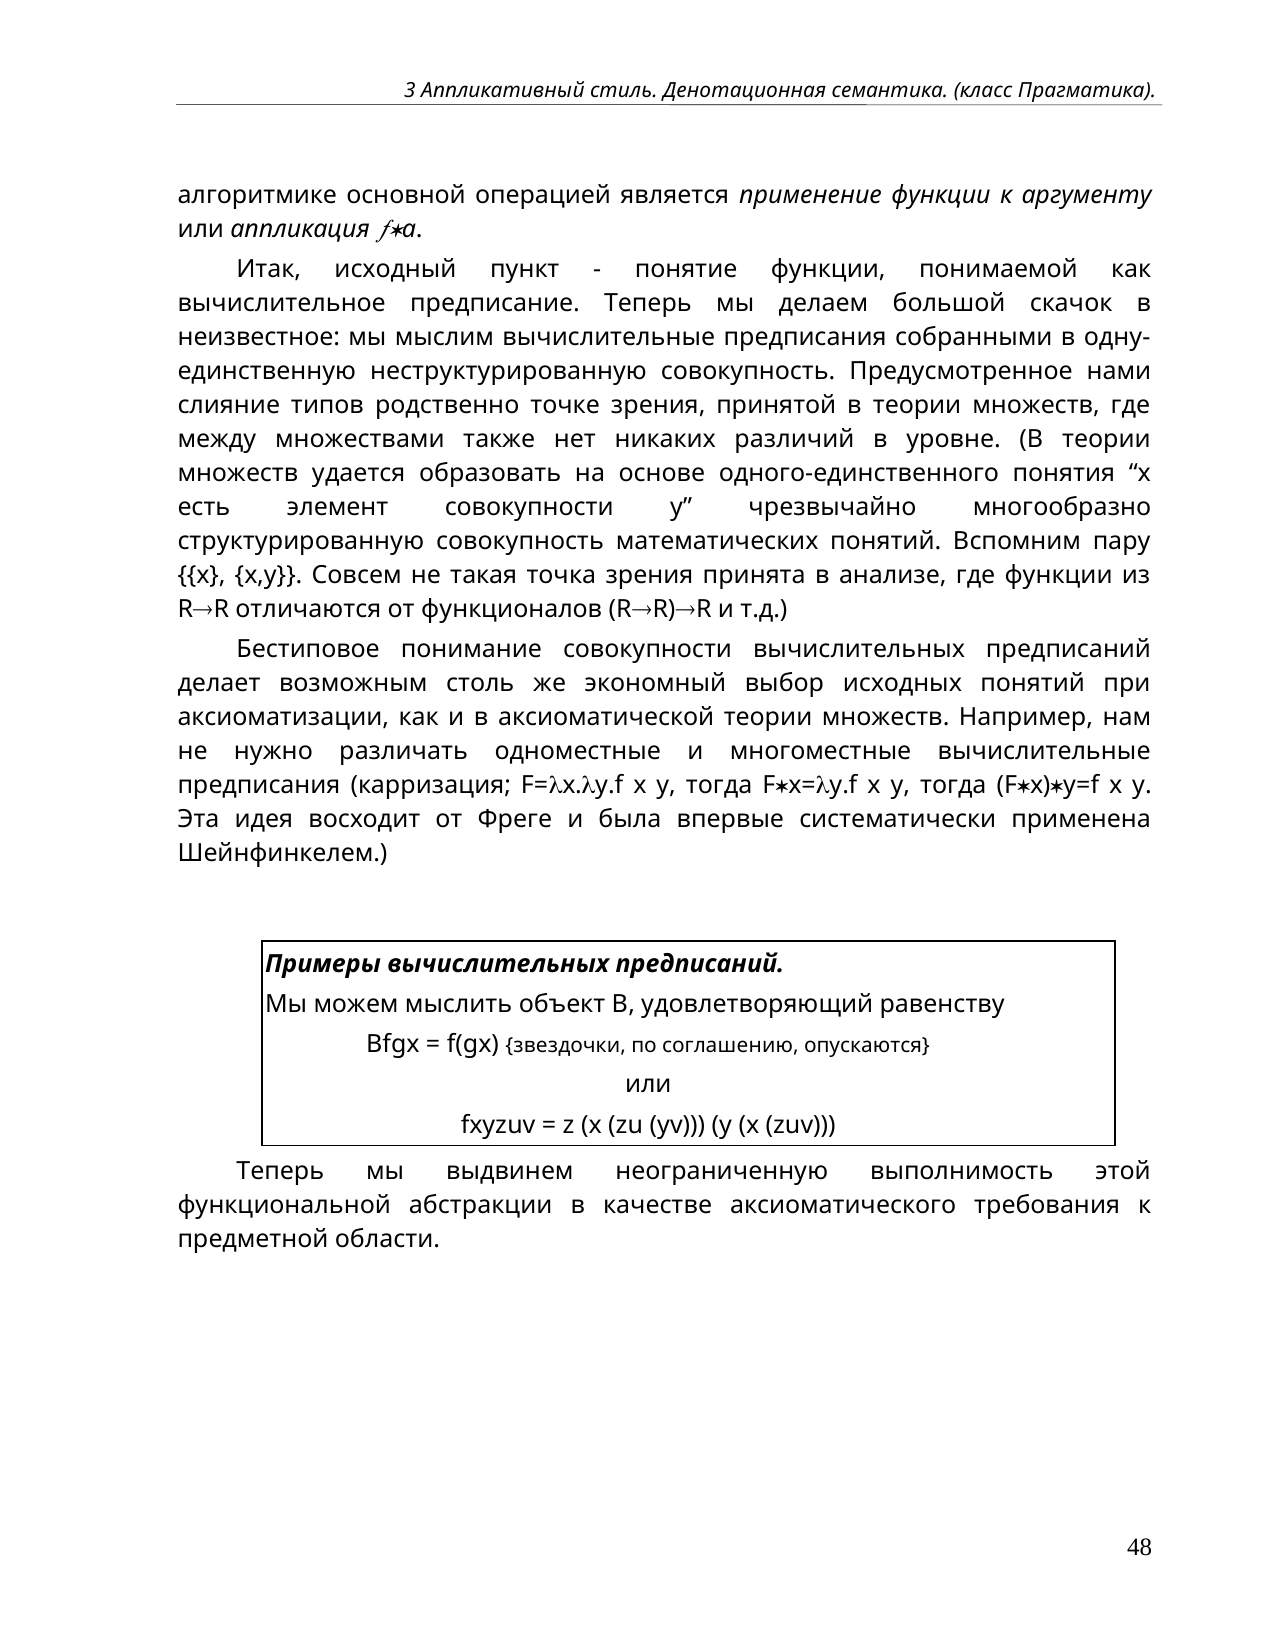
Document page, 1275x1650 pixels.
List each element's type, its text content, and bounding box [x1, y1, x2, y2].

text Теперь мы выдвинем неограниченную выполнимость этой функциональной абстракции в качестве аксиоматического требования к предметной области. [177, 956, 1152, 1254]
text Мы можем мыслить объект B, удовлетворяющий равенству [263, 984, 1033, 1020]
text Bfgx = f(gx) {звездочки, по соглашению, опускаются} [263, 1024, 1033, 1060]
text или [263, 1064, 1033, 1100]
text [177, 177, 1152, 245]
text Бестиповое понимание совокупности вычислительных предписаний делает возможным столь же экономный выбор исходных понятий при аксиоматизации, как и в аксиоматической теории множеств. Например, нам не нужно различать одноместные и многоместные вычислительные предписания (карризация; F=x.y.f x y, тогда Fx=y.f x y, тогда (Fx)y=f x y. Эта идея восходит от Фреге и была впервые систематически применена Шейнфинкелем.) [177, 631, 1152, 869]
text Итак, исходный пункт - понятие функции, понимаемой как вычислительное предписание. Теперь мы делаем большой скачок в неизвестное: мы мыслим вычислительные предписания собранными в одну-единственную неструктурированную совокупность. Предусмотренное нами слияние типов родственно точке зрения, принятой в теории множеств, где между множествами также нет никаких различий в уровне. (В теории множеств удается образовать на основе одного-единственного понятия “x есть элемент совокупности y” чрезвычайно многообразно структурированную совокупность математических понятий. Вспомним пару {{x}, {x,y}}. Совсем не такая точка зрения принята в анализе, где функции из RR отличаются от функционалов (RR)R и т.д.) [177, 251, 1152, 625]
text Примеры вычислительных предписаний. [263, 944, 1033, 980]
text fxyzuv = z (x (zu (yv))) (y (x (zuv))) [263, 1104, 1033, 1143]
